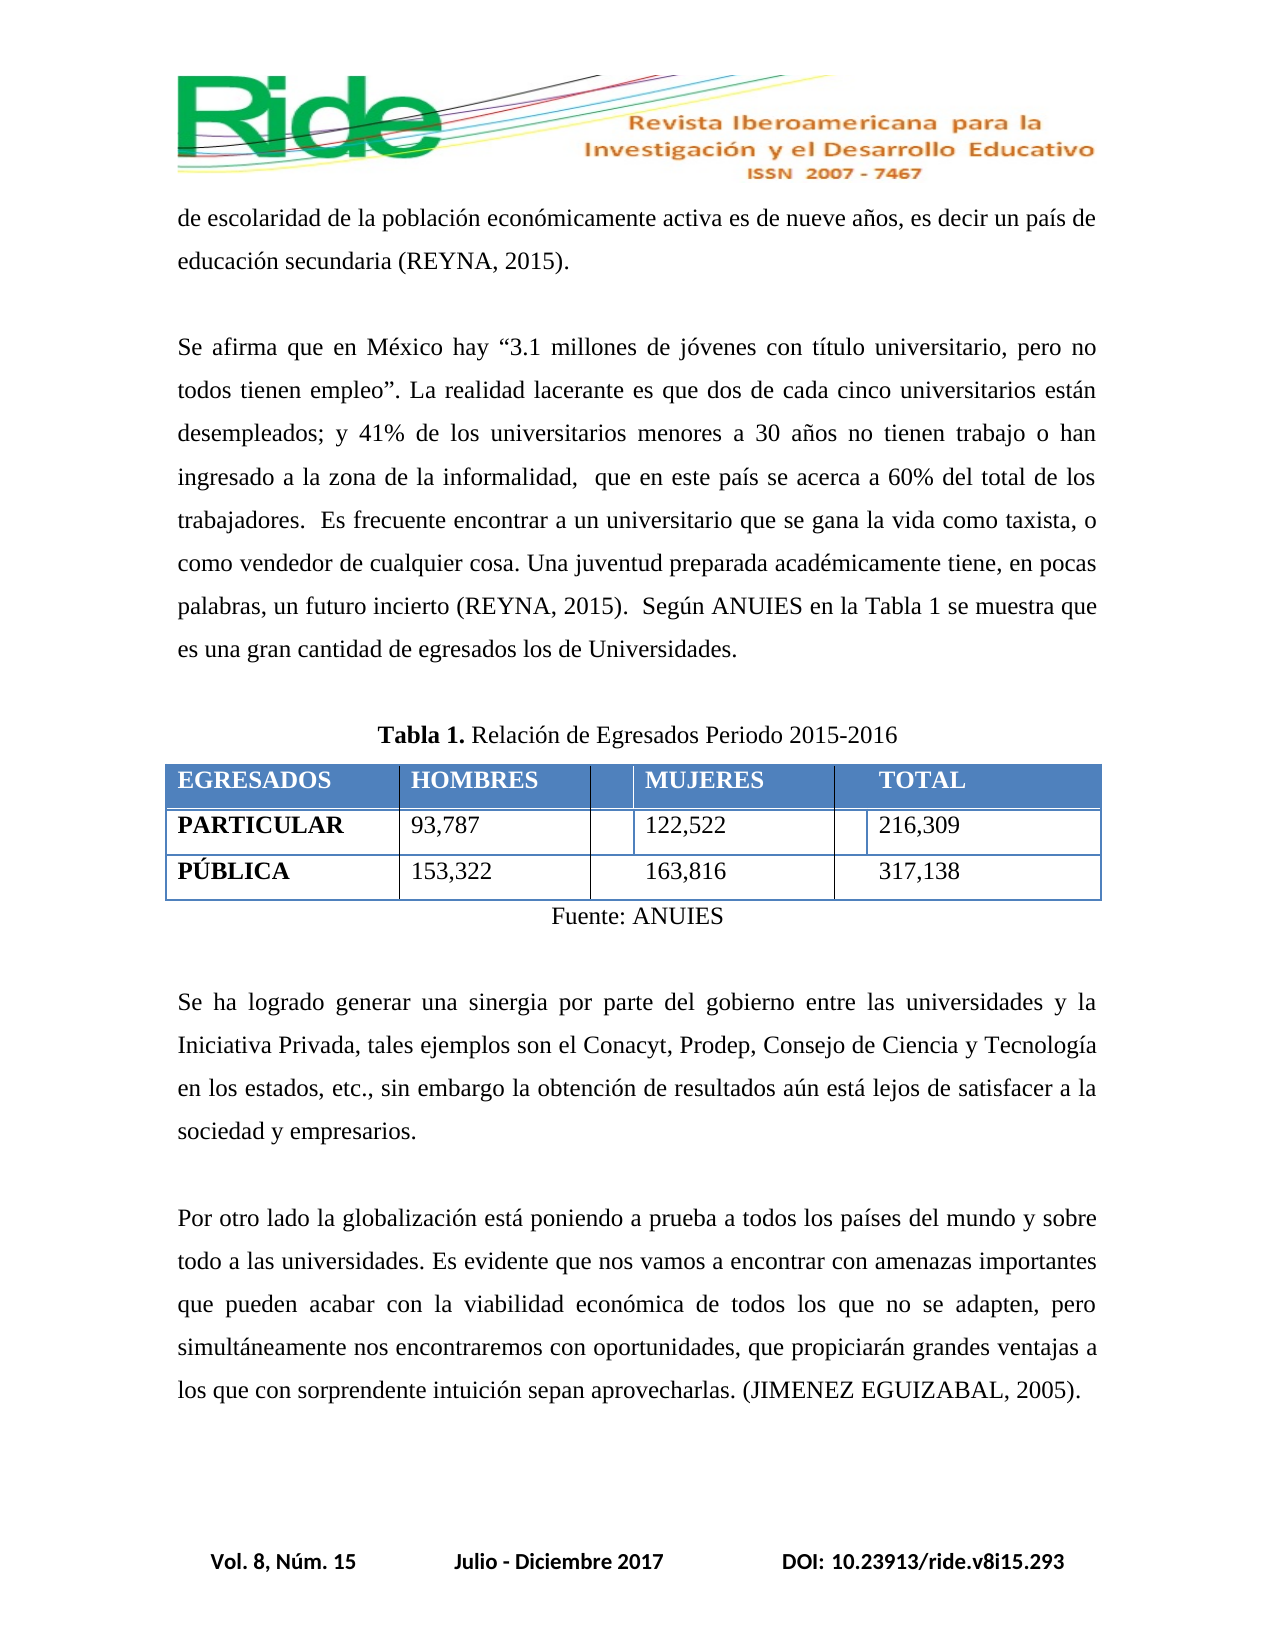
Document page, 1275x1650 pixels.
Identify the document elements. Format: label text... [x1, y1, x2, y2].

text Tabla 1. Relación de Egresados Periodo 2015-2016 [177, 720, 1098, 749]
table_cell 153,322 [400, 856, 590, 899]
text Se afirma que en México hay “3.1 millones de jóvenes con título universitario, pero no todos tienen empleo”. La realidad lacerante es que dos de cada cinco universitarios están desempleados; y 41% de los universitarios menores a 30 años no tienen trabajo o han ingresado a la zona de la informalidad, que en este país se acerca a 60% del total de los trabajadores. Es frecuente encontrar a un universitario que se gana la vida como taxista, o como vendedor de cualquier cosa. Una juventud preparada académicamente tiene, en pocas palabras, un futuro incierto. Según ANUIES en la Tabla 1 se muestra que es una gran cantidad de egresados los de Universidades. [177, 332, 1098, 663]
table_cell 317,138 [867, 856, 1100, 899]
table_header HOMBRES [400, 766, 590, 808]
text Fuente: ANUIES [177, 901, 1098, 929]
table_cell [835, 856, 867, 899]
table_cell 122,522 [635, 811, 834, 854]
table_header [835, 766, 867, 808]
table_cell [591, 811, 633, 854]
table_cell 93,787 [400, 811, 590, 854]
text Se ha logrado generar una sinergia por parte del gobierno entre las universidades y la Iniciativa Privada, tales ejemplos son el Conacyt, Prodep, Consejo de Ciencia y Tecnología en los estados, etc., sin embargo la obtención de resultados aún está lejos de satisfacer a la sociedad y empresarios. [177, 987, 1098, 1145]
table_cell [591, 856, 633, 899]
table_cell PARTICULAR [167, 811, 399, 854]
table_header EGRESADOS [167, 766, 399, 808]
table_header MUJERES [634, 766, 834, 808]
table_cell [835, 811, 866, 854]
picture [177, 75, 1098, 183]
table_cell PÚBLICA [167, 856, 399, 899]
table_header TOTAL [867, 766, 1100, 808]
table_cell 163,816 [634, 856, 834, 899]
table_header [591, 766, 633, 808]
text Por otro lado la globalización está poniendo a prueba a todos los países del mundo y sobre todo a las universidades. Es evidente que nos vamos a encontrar con amenazas importantes que pueden acabar con la viabilidad económica de todos los que no se adapten, pero simultáneamente nos encontraremos con oportunidades, que propiciarán grandes ventajas a los que con sorprendente intuición sepan aprovecharlas.. [177, 1203, 1098, 1404]
table_cell 216,309 [868, 811, 1100, 854]
